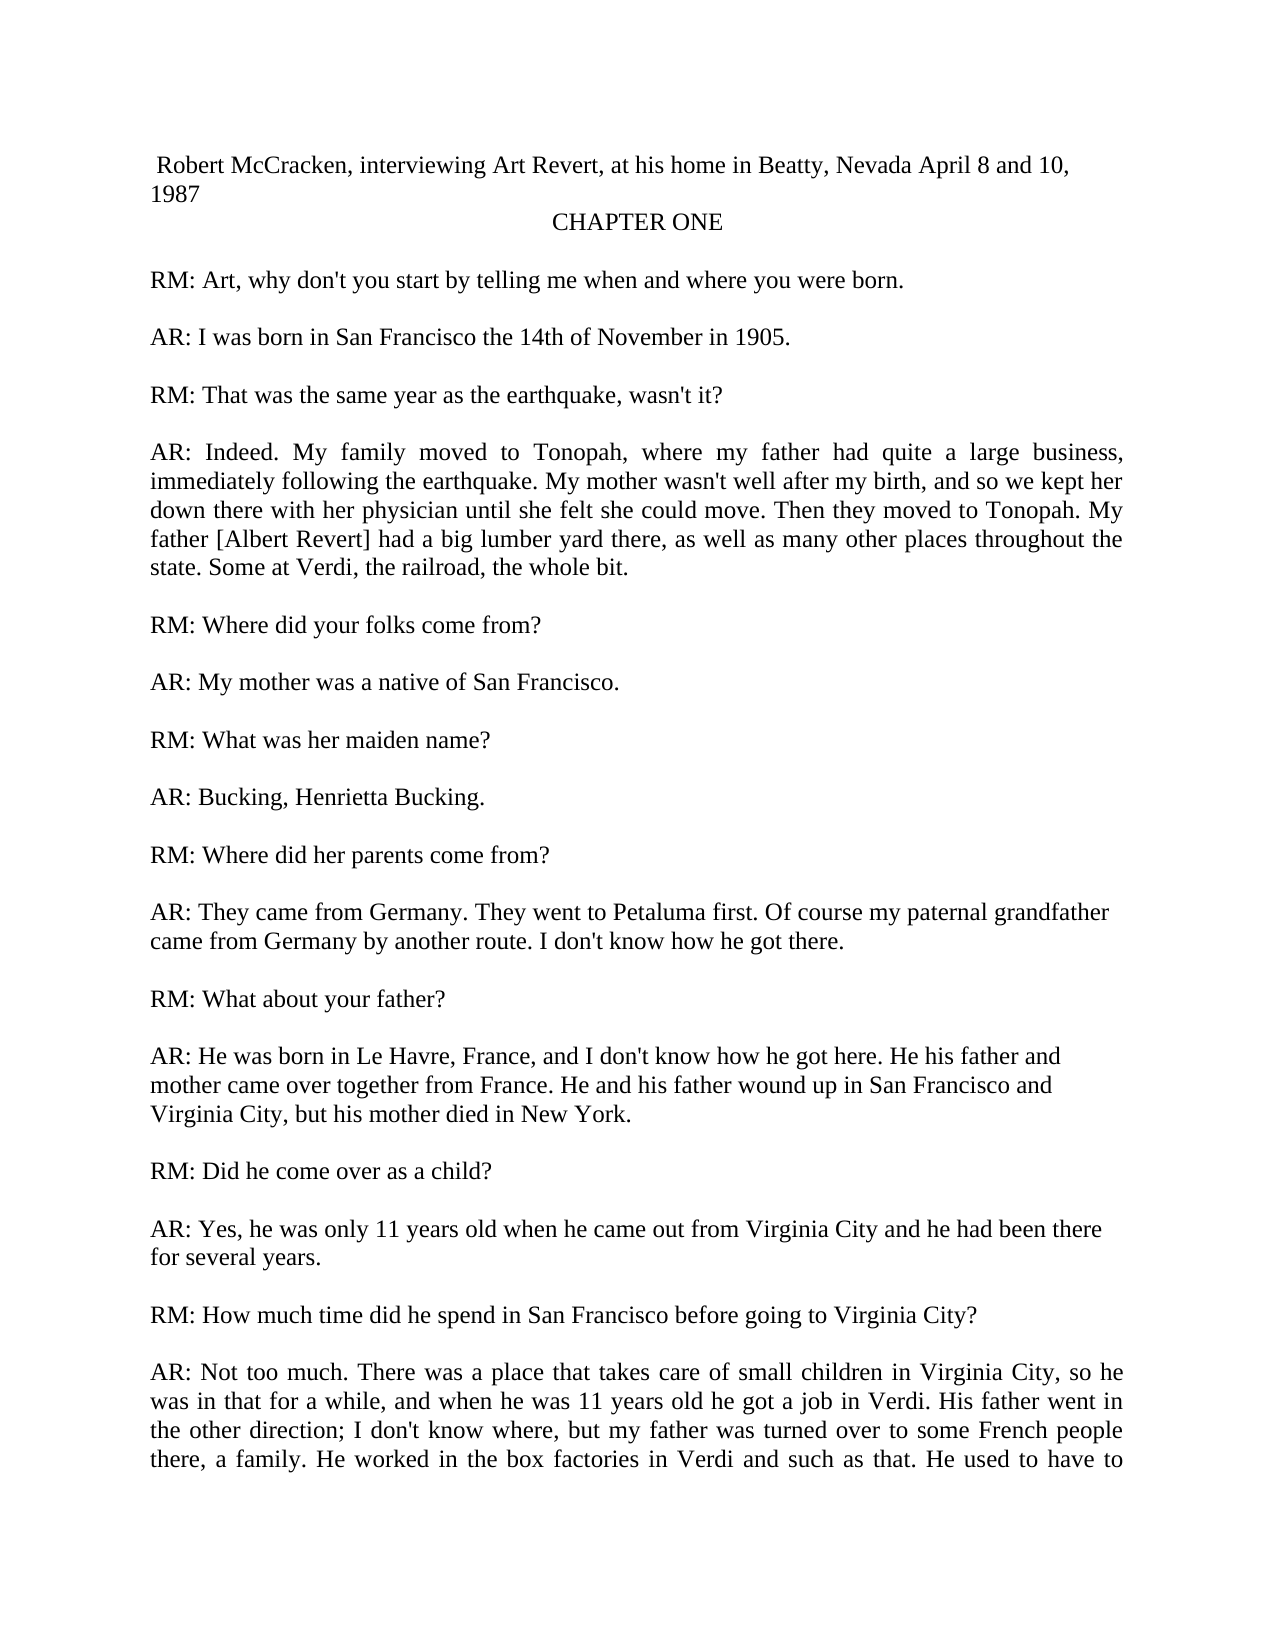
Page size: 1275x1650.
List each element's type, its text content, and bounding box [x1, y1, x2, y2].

text AR: My mother was a native of San Francisco. [150, 667, 1125, 696]
text AR: Bucking, Henrietta Bucking. [150, 782, 1125, 811]
text CHAPTER ONE [150, 207, 1125, 236]
text AR: Indeed. My family moved to Tonopah, where my father had quite a large business, immediately following the earthquake. My mother wasn't well after my birth, and so we kept her down there with her physician until she felt she could move. Then they moved to Tonopah. My father [Albert Revert] had a big lumber yard there, as well as many other places throughout the state. Some at Verdi, the railroad, the whole bit. [150, 437, 1125, 581]
text RM: What was her maiden name? [150, 725, 1125, 754]
text RM: What about your father? [150, 984, 1125, 1012]
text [150, 1357, 1125, 1472]
text RM: How much time did he spend in San Francisco before going to Virginia City? [150, 1300, 1125, 1329]
text AR: He was born in Le Havre, France, and I don't know how he got here. He his father and mother came over together from France. He and his father wound up in San Francisco and Virginia City, but his mother died in New York. [150, 1041, 1125, 1127]
text RM: Art, why don't you start by telling me when and where you were born. [150, 265, 1125, 294]
text RM: Did he come over as a child? [150, 1156, 1125, 1185]
text AR: They came from Germany. They went to Petaluma first. Of course my paternal grandfather came from Germany by another route. I don't know how he got there. [150, 897, 1125, 955]
text RM: Where did your folks come from? [150, 610, 1125, 639]
text AR: Yes, he was only 11 years old when he came out from Virginia City and he had been there for several years. [150, 1214, 1125, 1271]
text RM: That was the same year as the earthquake, wasn't it? [150, 380, 1125, 409]
text RM: Where did her parents come from? [150, 840, 1125, 869]
text Robert McCracken, interviewing Art Revert, at his home in Beatty, Nevada April 8 and 10, 1987 [150, 150, 1125, 207]
text AR: I was born in San Francisco the 14th of November in 1905. [150, 322, 1125, 351]
